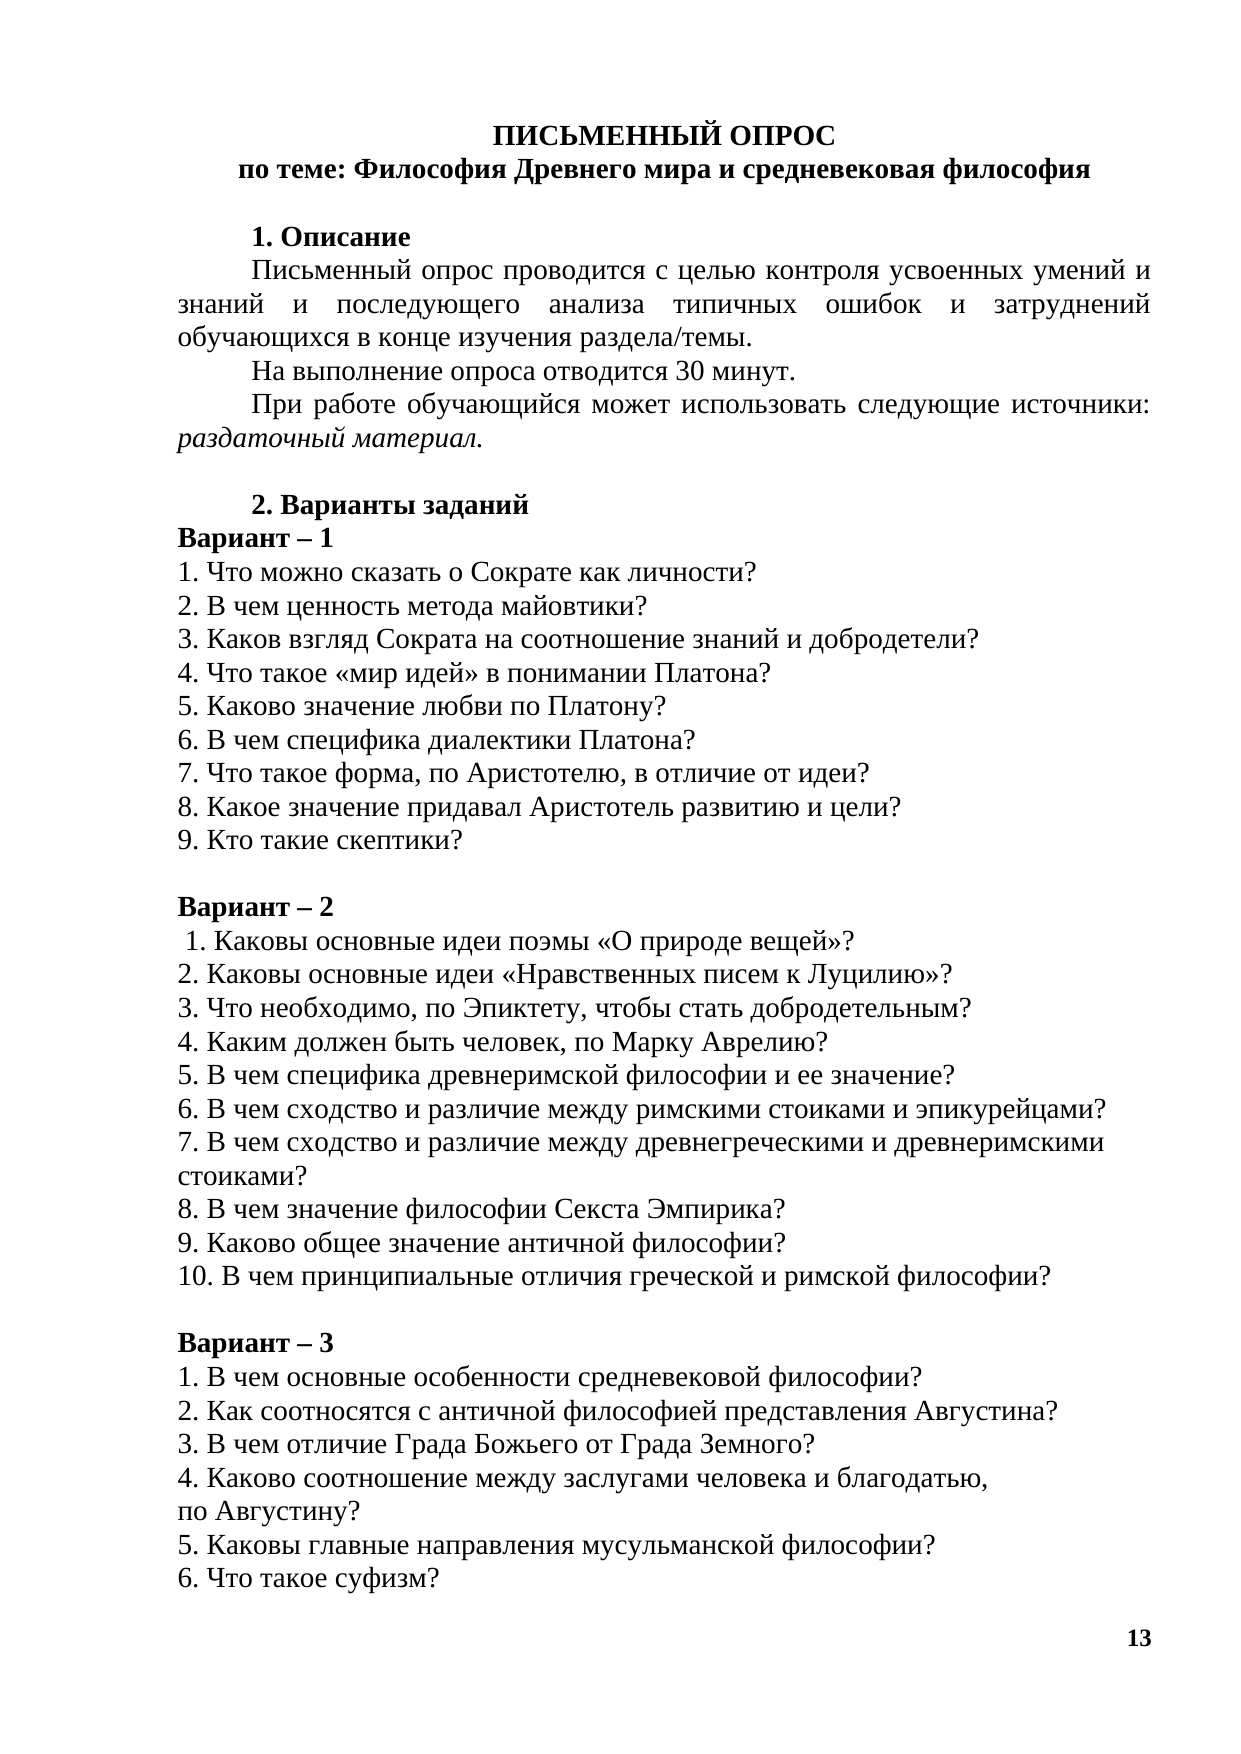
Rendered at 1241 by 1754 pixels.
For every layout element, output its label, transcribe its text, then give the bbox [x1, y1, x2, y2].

text 3. В чем отличие Града Божьего от Града Земного? [177, 1426, 1152, 1460]
text 1. Что можно сказать о Сократе как личности? [177, 554, 1152, 588]
text 2. Каковы основные идеи «Нравственных писем к Луцилию»? [177, 957, 1152, 990]
text 1. В чем основные особенности средневековой философии? [177, 1359, 1152, 1393]
text 8. Какое значение придавал Аристотель развитию и цели? [177, 789, 1152, 822]
text 1. Каковы основные идеи поэмы «О природе вещей»? [177, 923, 1152, 957]
text стоиками? [177, 1158, 1152, 1191]
text 6. В чем сходство и различие между римскими стоиками и эпикурейцами? [177, 1091, 1152, 1124]
text 9. Кто такие скептики? [177, 822, 1152, 856]
text 6. В чем специфика диалектики Платона? [177, 722, 1152, 755]
text 2. Как соотносятся с античной философией представления Августина? [177, 1393, 1152, 1426]
text Письменный опрос проводится с целью контроля усвоенных умений и знаний и последующего анализа типичных ошибок и затруднений обучающихся в конце изучения раздела/темы. [177, 252, 1152, 353]
text 4. Каково соотношение между заслугами человека и благодатью, [177, 1460, 1152, 1493]
text 2. Варианты заданий [177, 487, 1152, 521]
text 4. Каким должен быть человек, по Марку Аврелию? [177, 1024, 1152, 1057]
text На выполнение опроса отводится 30 минут. [177, 353, 1152, 386]
text по теме: Философия Древнего мира и средневековая философия [177, 152, 1152, 185]
text 3. Каков взгляд Сократа на соотношение знаний и добродетели? [177, 621, 1152, 655]
text При работе обучающийся может использовать следующие источники: раздаточный материал. [177, 386, 1152, 453]
text 6. Что такое суфизм? [177, 1560, 1152, 1594]
text 3. Что необходимо, по Эпиктету, чтобы стать добродетельным? [177, 990, 1152, 1024]
text 10. В чем принципиальные отличия греческой и римской философии? [177, 1258, 1152, 1292]
text 5. В чем специфика древнеримской философии и ее значение? [177, 1057, 1152, 1091]
text 5. Каковы главные направления мусульманской философии? [177, 1527, 1152, 1560]
text 2. В чем ценность метода майовтики? [177, 588, 1152, 621]
text 8. В чем значение философии Секста Эмпирика? [177, 1191, 1152, 1225]
text Вариант – 1 [177, 521, 1152, 554]
text 4. Что такое «мир идей» в понимании Платона? [177, 655, 1152, 688]
text 9. Каково общее значение античной философии? [177, 1225, 1152, 1258]
text Вариант – 3 [177, 1326, 1152, 1359]
text по Августину? [177, 1493, 1152, 1527]
text 7. В чем сходство и различие между древнегреческими и древнеримскими [177, 1124, 1152, 1158]
text Письменный опрос [177, 118, 1152, 152]
text 1. Описание [177, 219, 1152, 252]
text Вариант – 2 [177, 889, 1152, 923]
text 7. Что такое форма, по Аристотелю, в отличие от идеи? [177, 755, 1152, 789]
text 5. Каково значение любви по Платону? [177, 688, 1152, 722]
